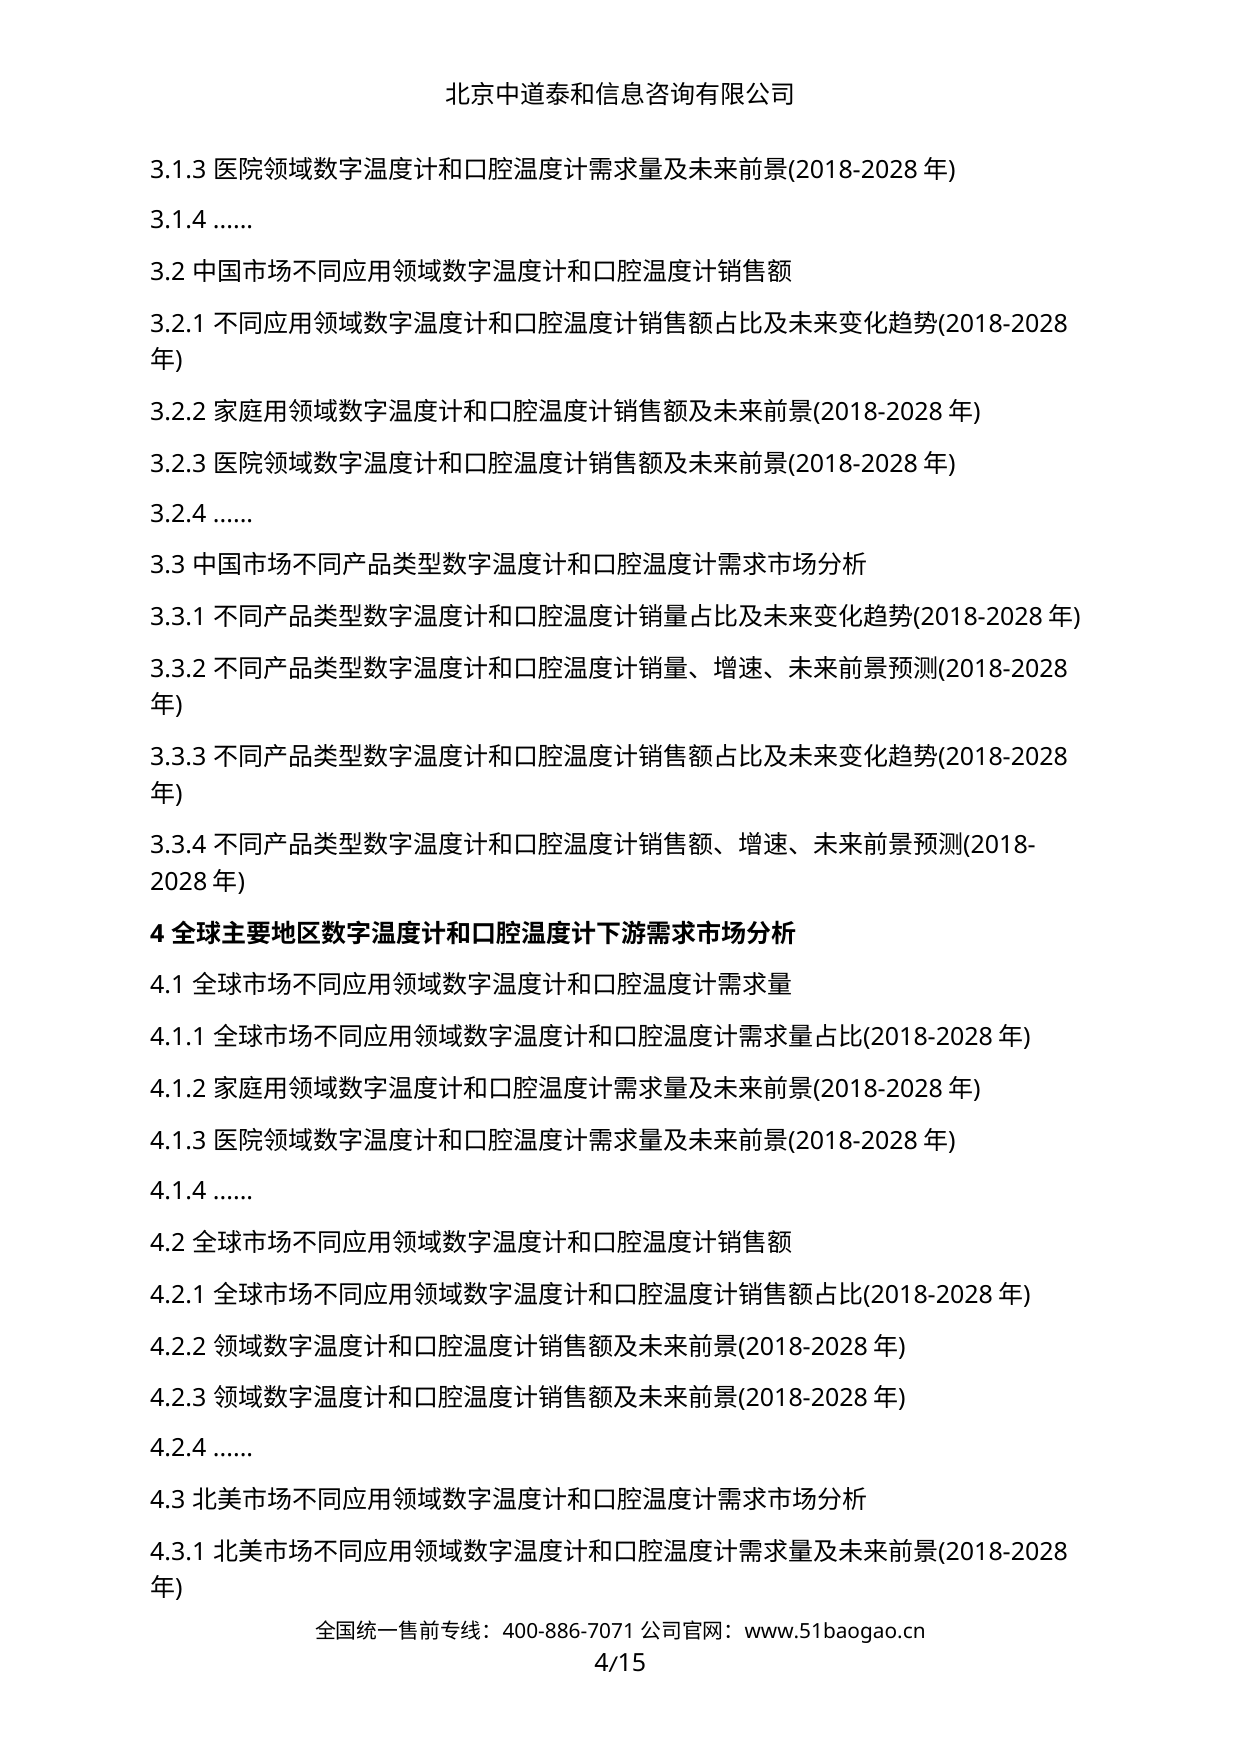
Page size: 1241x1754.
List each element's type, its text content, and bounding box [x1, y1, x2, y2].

text 4.2 全球市场不同应用领域数字温度计和口腔温度计销售额 [150, 1222, 1090, 1258]
text 4.1.2 家庭用领域数字温度计和口腔温度计需求量及未来前景(2018-2028年) [150, 1069, 1090, 1105]
text 4.2.1 全球市场不同应用领域数字温度计和口腔温度计销售额占比(2018-2028年) [150, 1274, 1090, 1310]
text 3.3.3 不同产品类型数字温度计和口腔温度计销售额占比及未来变化趋势(2018-2028年) [150, 737, 1090, 809]
text 4.2.3 领域数字温度计和口腔温度计销售额及未来前景(2018-2028年) [150, 1378, 1090, 1414]
text 4.3.1 北美市场不同应用领域数字温度计和口腔温度计需求量及未来前景(2018-2028年) [150, 1531, 1090, 1604]
text 3.2.3 医院领域数字温度计和口腔温度计销售额及未来前景(2018-2028年) [150, 443, 1090, 480]
text 4.2.4 ...... [150, 1430, 1090, 1464]
text 3.1.4 ...... [150, 202, 1090, 236]
text 3.2.4 ...... [150, 495, 1090, 529]
text 4 全球主要地区数字温度计和口腔温度计下游需求市场分析 [150, 913, 1090, 949]
text 3.3 中国市场不同产品类型数字温度计和口腔温度计需求市场分析 [150, 545, 1090, 581]
text 3.2 中国市场不同应用领域数字温度计和口腔温度计销售额 [150, 252, 1090, 288]
text 3.2.1 不同应用领域数字温度计和口腔温度计销售额占比及未来变化趋势(2018-2028年) [150, 303, 1090, 376]
text 3.3.2 不同产品类型数字温度计和口腔温度计销量、增速、未来前景预测(2018-2028年) [150, 649, 1090, 721]
text 3.1.3 医院领域数字温度计和口腔温度计需求量及未来前景(2018-2028年) [150, 150, 1090, 186]
text 4.1.1 全球市场不同应用领域数字温度计和口腔温度计需求量占比(2018-2028年) [150, 1017, 1090, 1053]
text 3.2.2 家庭用领域数字温度计和口腔温度计销售额及未来前景(2018-2028年) [150, 392, 1090, 428]
text 3.3.4 不同产品类型数字温度计和口腔温度计销售额、增速、未来前景预测(2018-2028年) [150, 825, 1090, 897]
text 4.2.2 领域数字温度计和口腔温度计销售额及未来前景(2018-2028年) [150, 1326, 1090, 1362]
text 4.3 北美市场不同应用领域数字温度计和口腔温度计需求市场分析 [150, 1479, 1090, 1516]
text 4.1.3 医院领域数字温度计和口腔温度计需求量及未来前景(2018-2028年) [150, 1121, 1090, 1157]
text 4.1 全球市场不同应用领域数字温度计和口腔温度计需求量 [150, 965, 1090, 1001]
text 4.1.4 ...... [150, 1172, 1090, 1207]
text 3.3.1 不同产品类型数字温度计和口腔温度计销量占比及未来变化趋势(2018-2028年) [150, 597, 1090, 633]
